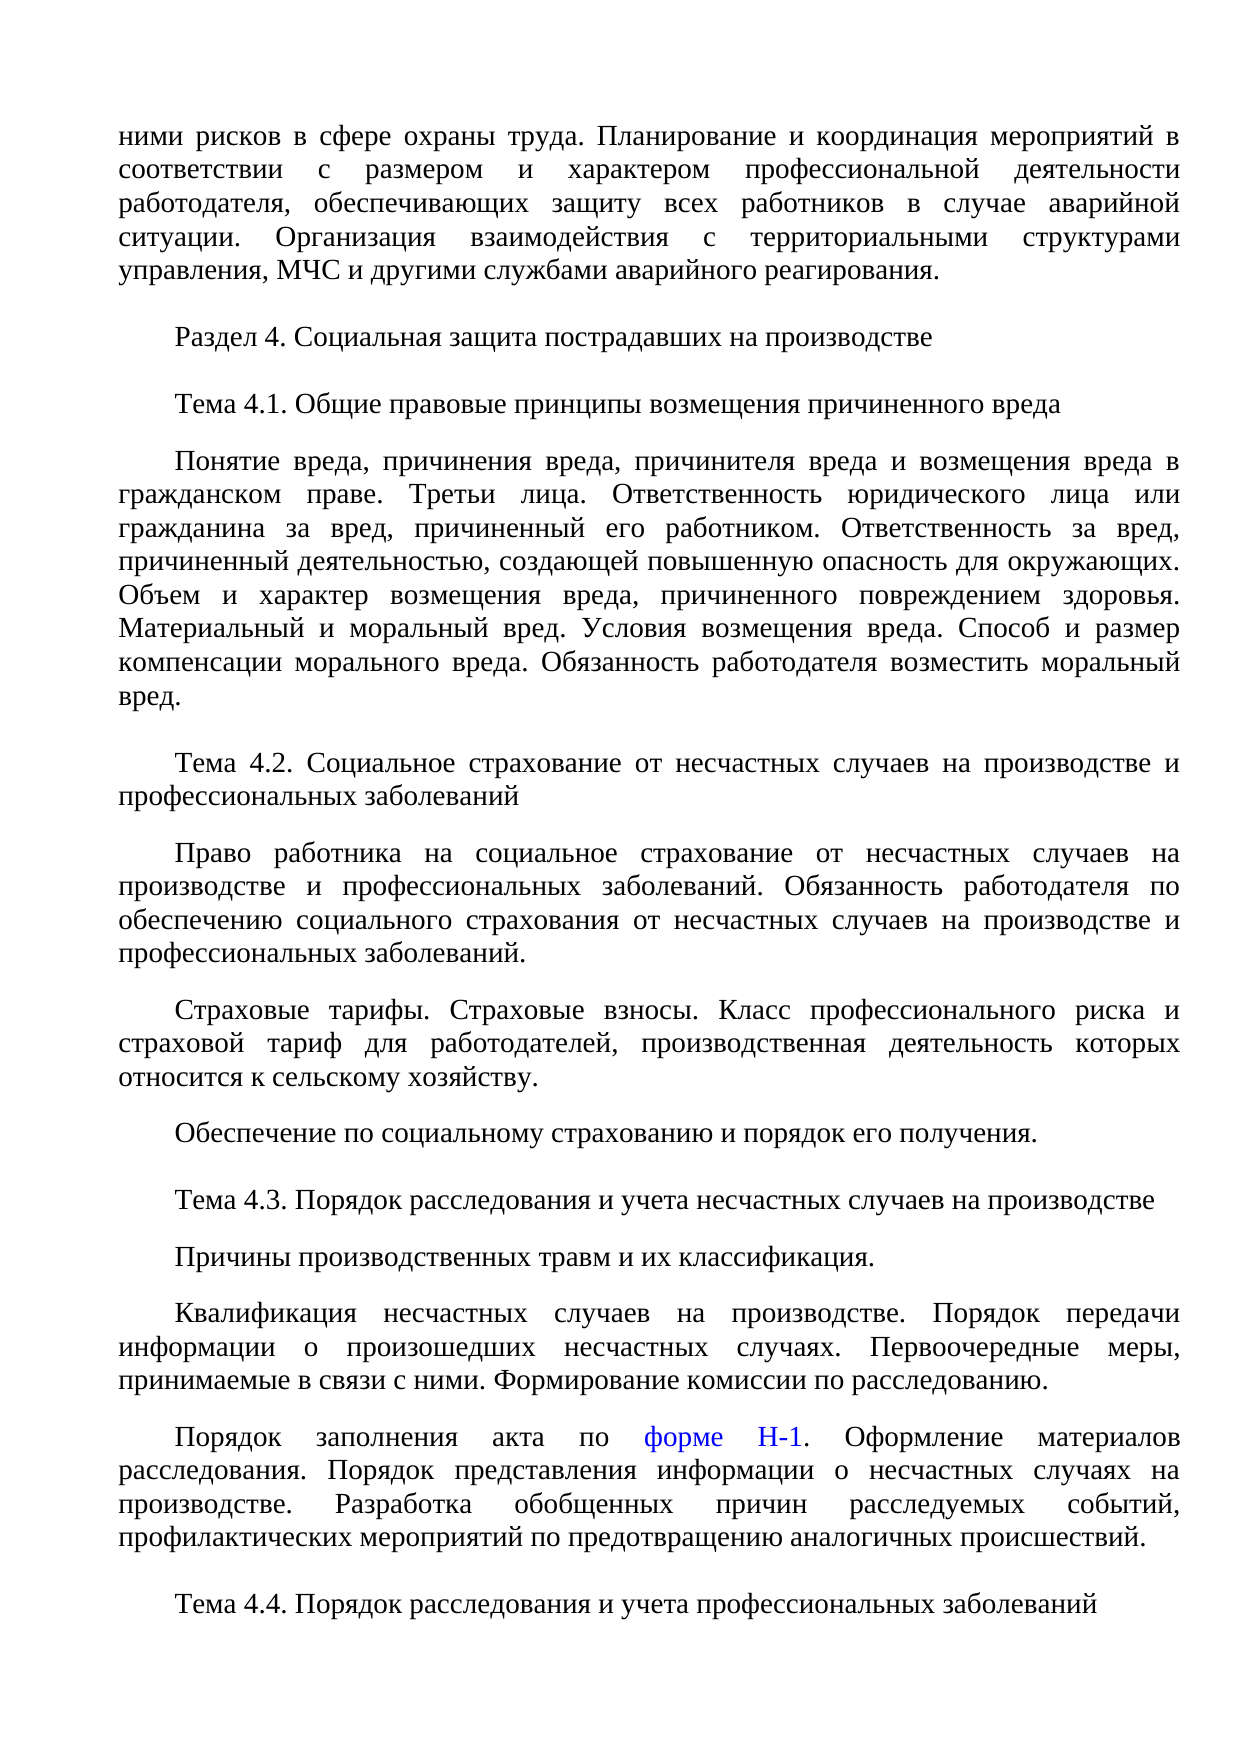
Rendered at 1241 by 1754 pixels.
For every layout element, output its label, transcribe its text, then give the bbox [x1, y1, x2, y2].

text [118, 118, 1181, 286]
text Тема 4.3. Порядок расследования и учета несчастных случаев на производстве [118, 1182, 1181, 1216]
text Порядок заполнения акта по форме Н-1. Оформление материалов расследования. Порядок представления информации о несчастных случаях на производстве. Разработка обобщенных причин расследуемых событий, профилактических мероприятий по предотвращению аналогичных происшествий. [118, 1419, 1181, 1553]
text Тема 4.4. Порядок расследования и учета профессиональных заболеваний [118, 1587, 1181, 1620]
text Тема 4.2. Социальное страхование от несчастных случаев на производстве и профессиональных заболеваний [118, 745, 1181, 812]
text Понятие вреда, причинения вреда, причинителя вреда и возмещения вреда в гражданском праве. Третьи лица. Ответственность юридического лица или гражданина за вред, причиненный его работником. Ответственность за вред, причиненный деятельностью, создающей повышенную опасность для окружающих. Объем и характер возмещения вреда, причиненного повреждением здоровья. Материальный и моральный вред. Условия возмещения вреда. Способ и размер компенсации морального вреда. Обязанность работодателя возместить моральный вред. [118, 443, 1181, 711]
text Причины производственных травм и их классификация. [118, 1239, 1181, 1272]
text Страховые тарифы. Страховые взносы. Класс профессионального риска и страховой тариф для работодателей, производственная деятельность которых относится к сельскому хозяйству. [118, 992, 1181, 1092]
text Раздел 4. Социальная защита пострадавших на производстве [118, 319, 1181, 353]
text Обеспечение по социальному страхованию и порядок его получения. [118, 1115, 1181, 1149]
text Право работника на социальное страхование от несчастных случаев на производстве и профессиональных заболеваний. Обязанность работодателя по обеспечению социального страхования от несчастных случаев на производстве и профессиональных заболеваний. [118, 835, 1181, 969]
text Тема 4.1. Общие правовые принципы возмещения причиненного вреда [118, 386, 1181, 420]
text Квалификация несчастных случаев на производстве. Порядок передачи информации о произошедших несчастных случаях. Первоочередные меры, принимаемые в связи с ними. Формирование комиссии по расследованию. [118, 1295, 1181, 1396]
